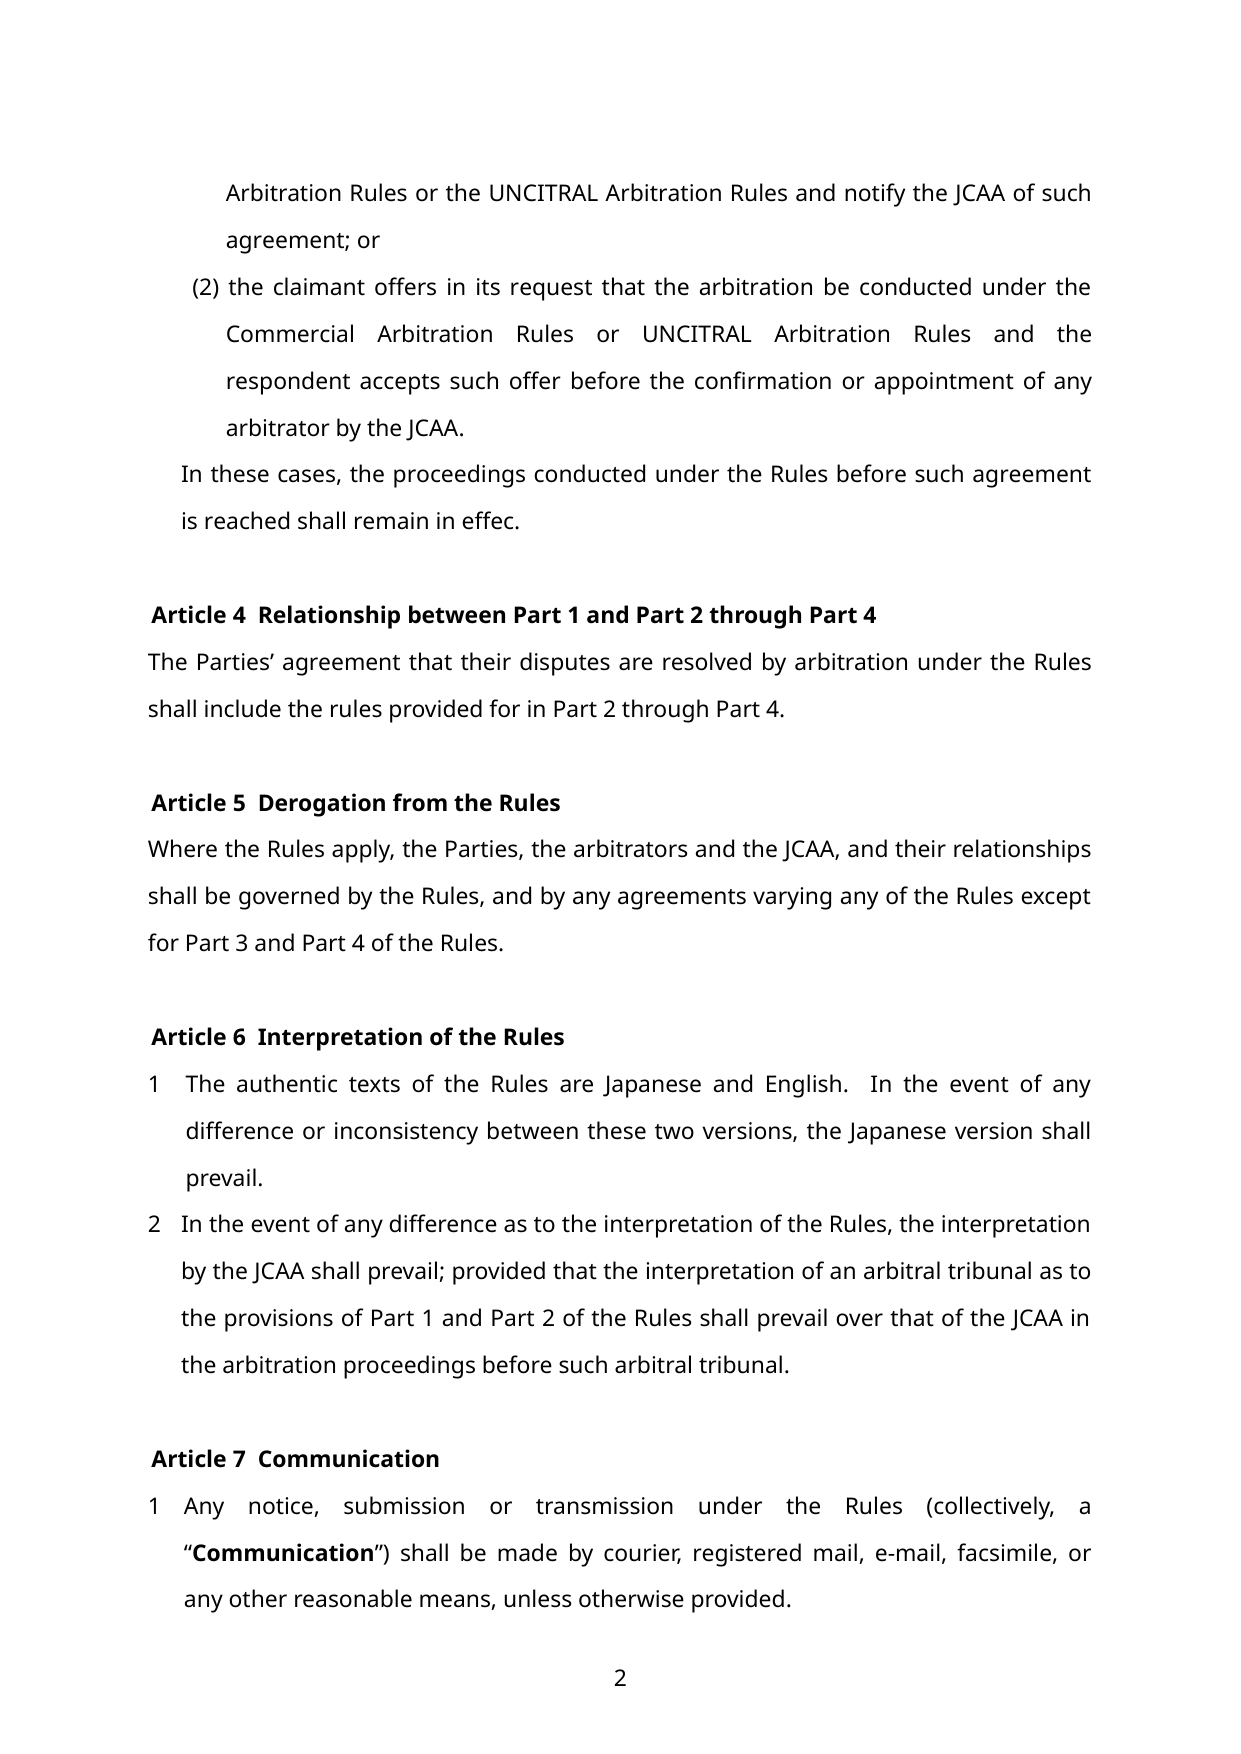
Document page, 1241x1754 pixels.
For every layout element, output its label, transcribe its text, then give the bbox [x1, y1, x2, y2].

text In these cases, the proceedings conducted under the Rules before such agreement is reached shall remain in effec. [181, 458, 1092, 537]
text 1 The authentic texts of the Rules are Japanese and English. In the event of any difference or inconsistency between these two versions, the Japanese version shall prevail. [148, 1068, 1092, 1193]
subtitle Article 7 Communication [151, 1443, 1092, 1474]
text The Parties’ agreement that their disputes are resolved by arbitration under the Rules shall include the rules provided for in Part 2 through Part 4. [148, 646, 1092, 724]
subtitle Article 6 Interpretation of the Rules [151, 1021, 1092, 1052]
text 1 Any notice, submission or transmission under the Rules (collectively, a “Communication”) shall be made by courier, registered mail, e-mail, facsimile, or any other reasonable means, unless otherwise provided. [148, 1490, 1092, 1615]
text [148, 177, 1092, 255]
text Where the Rules apply, the Parties, the arbitrators and the JCAA, and their relationships shall be governed by the Rules, and by any agreements varying any of the Rules except for Part 3 and Part 4 of the Rules. [148, 833, 1092, 958]
subtitle Article 4 Relationship between Part 1 and Part 2 through Part 4 [151, 599, 1092, 630]
text (2) the claimant offers in its request that the arbitration be conducted under the Commercial Arbitration Rules or UNCITRAL Arbitration Rules and the respondent accepts such offer before the confirmation or appointment of any arbitrator by the JCAA. [148, 271, 1092, 443]
subtitle Article 5 Derogation from the Rules [151, 787, 1092, 818]
text 2 In the event of any difference as to the interpretation of the Rules, the interpretation by the JCAA shall prevail; provided that the interpretation of an arbitral tribunal as to the provisions of Part 1 and Part 2 of the Rules shall prevail over that of the JCAA in the arbitration proceedings before such arbitral tribunal. [148, 1208, 1092, 1380]
